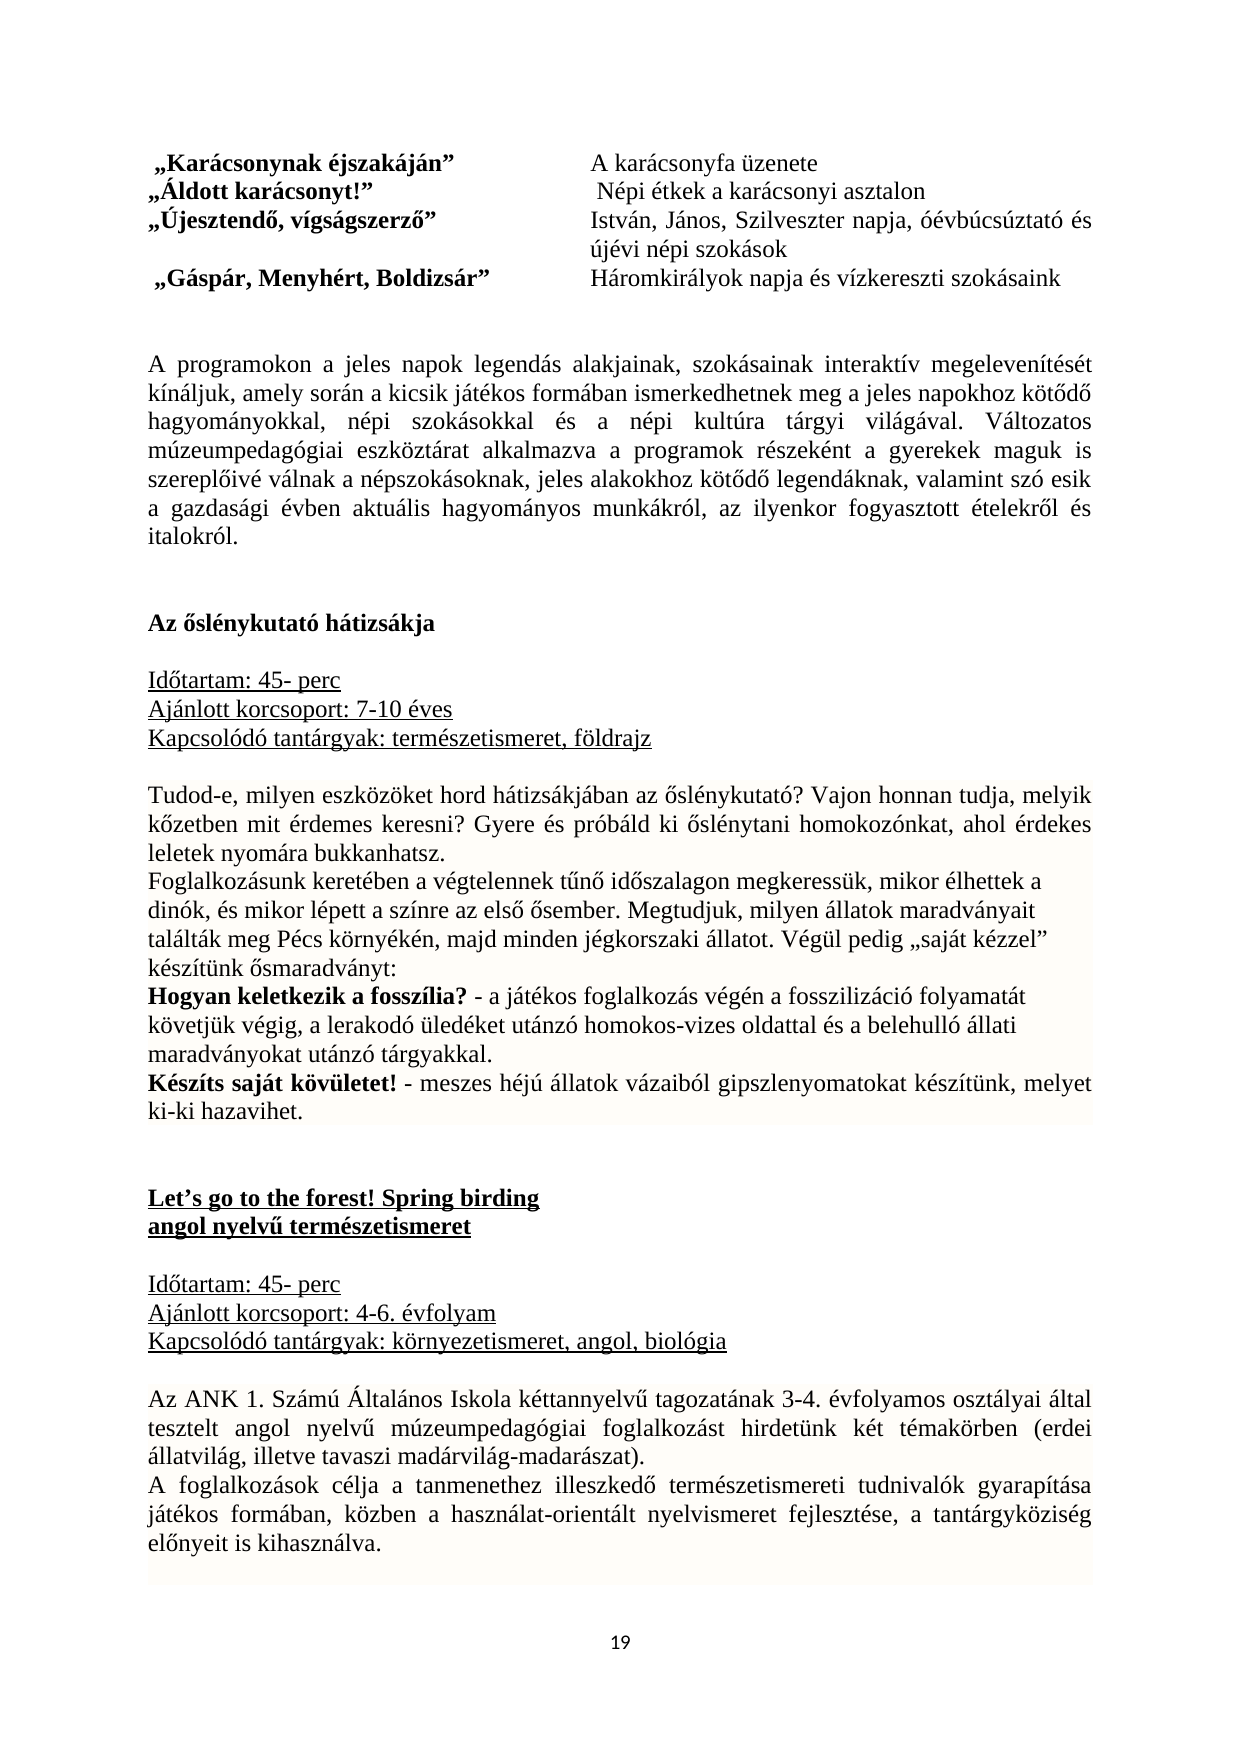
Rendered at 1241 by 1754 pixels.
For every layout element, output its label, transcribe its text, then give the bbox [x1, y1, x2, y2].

text „Gáspár, Menyhért, Boldizsár” Háromkirályok napja és vízkereszti szokásaink [148, 263, 1093, 291]
text „Áldott karácsonyt!” Népi étkek a karácsonyi asztalon [148, 176, 1093, 205]
text Kapcsolódó tantárgyak: természetismeret, földrajz [148, 723, 1093, 751]
text Foglalkozásunk keretében a végtelennek tűnő időszalagon megkeressük, mikor élhettek a dinók, és mikor lépett a színre az első ősember. Megtudjuk, milyen állatok maradványait találták meg Pécs környékén, majd minden jégkorszaki állatot. Végül pedig „saját kézzel” készítünk ősmaradványt: Hogyan keletkezik a fosszília? - a játékos foglalkozás végén a fosszilizáció folyamatát követjük végig, a lerakodó üledéket utánzó homokos-vizes oldattal és a belehulló állati maradványokat utánzó tárgyakkal. [148, 866, 1093, 1068]
text Ajánlott korcsoport: 4-6. évfolyam [148, 1298, 1093, 1326]
text angol nyelvű természetismeret [148, 1211, 1093, 1240]
text „Karácsonynak éjszakáján” A karácsonyfa üzenete [148, 148, 1093, 176]
text A foglalkozások célja a tanmenethez illeszkedő természetismereti tudnivalók gyarapítása játékos formában, közben a használat-orientált nyelvismeret fejlesztése, a tantárgyköziség előnyeit is kihasználva. [148, 1470, 1093, 1556]
text Az őslénykutató hátizsákja [148, 608, 1093, 636]
text „Újesztendő, vígságszerző” István, János, Szilveszter napja, óévbúcsúztató és újévi népi szokások [148, 205, 1093, 263]
text Kapcsolódó tantárgyak: környezetismeret, angol, biológia [148, 1326, 1093, 1355]
text Időtartam: 45- perc [148, 1269, 1093, 1298]
text Időtartam: 45- perc [148, 665, 1093, 694]
text A programokon a jeles napok legendás alakjainak, szokásainak interaktív megelevenítését kínáljuk, amely során a kicsik játékos formában ismerkedhetnek meg a jeles napokhoz kötődő hagyományokkal, népi szokásokkal és a népi kultúra tárgyi világával. Változatos múzeumpedagógiai eszköztárat alkalmazva a programok részeként a gyerekek maguk is szereplőivé válnak a népszokásoknak, jeles alakokhoz kötődő legendáknak, valamint szó esik a gazdasági évben aktuális hagyományos munkákról, az ilyenkor fogyasztott ételekről és italokról. [148, 349, 1093, 550]
text Tudod-e, milyen eszközöket hord hátizsákjában az őslénykutató? Vajon honnan tudja, melyik kőzetben mit érdemes keresni? Gyere és próbáld ki őslénytani homokozónkat, ahol érdekes leletek nyomára bukkanhatsz. [148, 780, 1093, 866]
text Készíts saját kövületet! - meszes héjú állatok vázaiból gipszlenyomatokat készítünk, melyet ki-ki hazavihet. [148, 1068, 1093, 1125]
text Az ANK 1. Számú Általános Iskola kéttannyelvű tagozatának 3-4. évfolyamos osztályai által tesztelt angol nyelvű múzeumpedagógiai foglalkozást hirdetünk két témakörben (erdei állatvilág, illetve tavaszi madárvilág-madarászat). [148, 1384, 1093, 1470]
text Let’s go to the forest! Spring birding [148, 1183, 1093, 1211]
text Ajánlott korcsoport: 7-10 éves [148, 694, 1093, 723]
